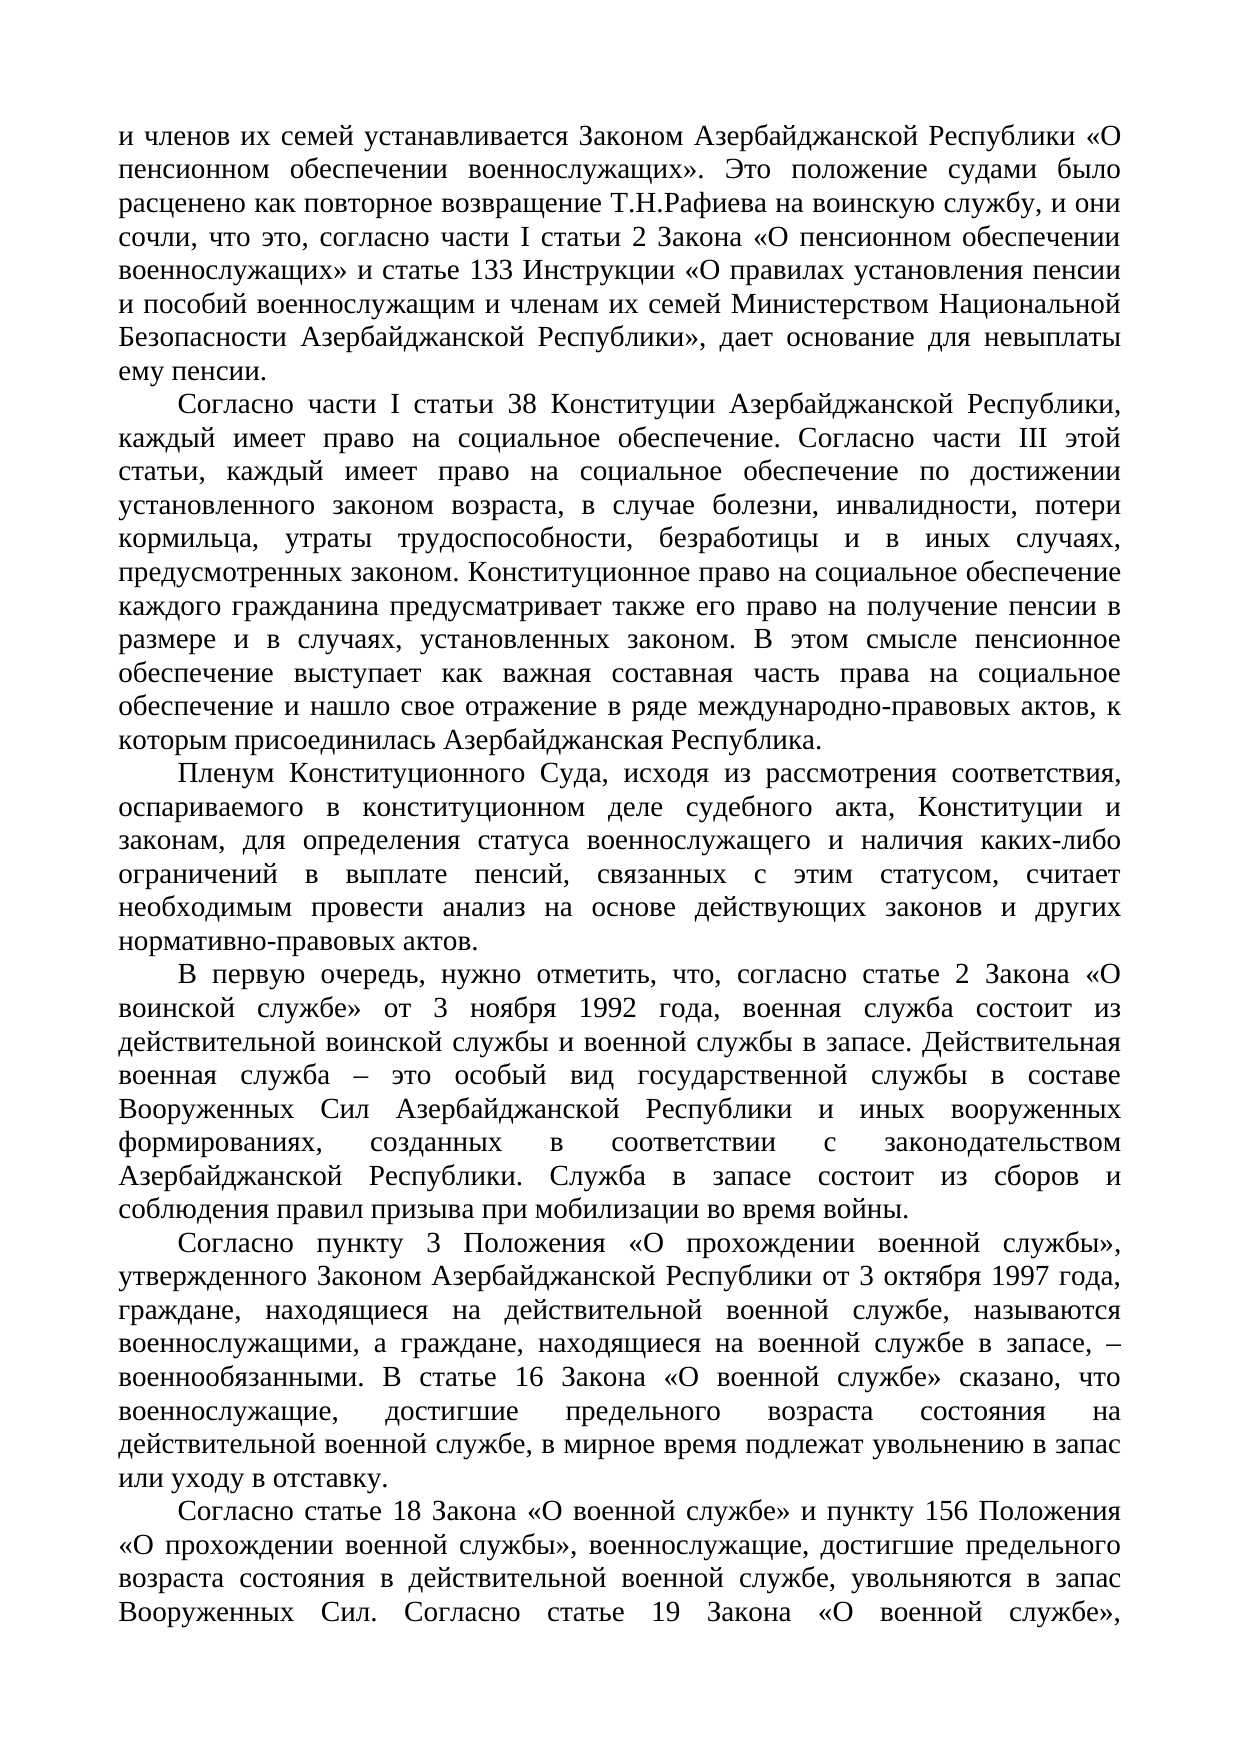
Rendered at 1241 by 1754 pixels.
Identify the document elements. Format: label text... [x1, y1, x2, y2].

text Согласно пункту 3 Положения «О прохождении военной службы», утвержденного Законом Азербайджанской Республики от 3 октября 1997 года, граждане, находящиеся на действительной военной службе, называются военнослужащими, а граждане, находящиеся на военной службе в запасе, – военнообязанными. В статье 16 Закона «О военной службе» сказано, что военнослужащие, достигшие предельного возраста состояния на действительной военной службе, в мирное время подлежат увольнению в запас или уходу в отставку. [118, 1225, 1122, 1493]
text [118, 1493, 1122, 1627]
text В первую очередь, нужно отметить, что, согласно статье 2 Закона «О воинской службе» от 3 ноября 1992 года, военная служба состоит из действительной воинской службы и военной службы в запасе. Действительная военная служба – это особый вид государственной службы в составе Вооруженных Сил Азербайджанской Республики и иных вооруженных формированиях, созданных в соответствии с законодательством Азербайджанской Республики. Служба в запасе состоит из сборов и соблюдения правил призыва при мобилизации во время войны. [118, 957, 1122, 1225]
text Пленум Конституционного Суда, исходя из рассмотрения соответствия, оспариваемого в конституционном деле судебного акта, Конституции и законам, для определения статуса военнослужащего и наличия каких-либо ограничений в выплате пенсий, связанных с этим статусом, считает необходимым провести анализ на основе действующих законов и других нормативно-правовых актов. [118, 755, 1122, 957]
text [118, 118, 1122, 386]
text Согласно части I статьи 38 Конституции Азербайджанской Республики, каждый имеет право на социальное обеспечение. Согласно части III этой статьи, каждый имеет право на социальное обеспечение по достижении установленного законом возраста, в случае болезни, инвалидности, потери кормильца, утраты трудоспособности, безработицы и в иных случаях, предусмотренных законом. Конституционное право на социальное обеспечение каждого гражданина предусматривает также его право на получение пенсии в размере и в случаях, установленных законом. В этом смысле пенсионное обеспечение выступает как важная составная часть права на социальное обеспечение и нашло свое отражение в ряде международно-правовых актов, к которым присоединилась Азербайджанская Республика. [118, 386, 1122, 755]
